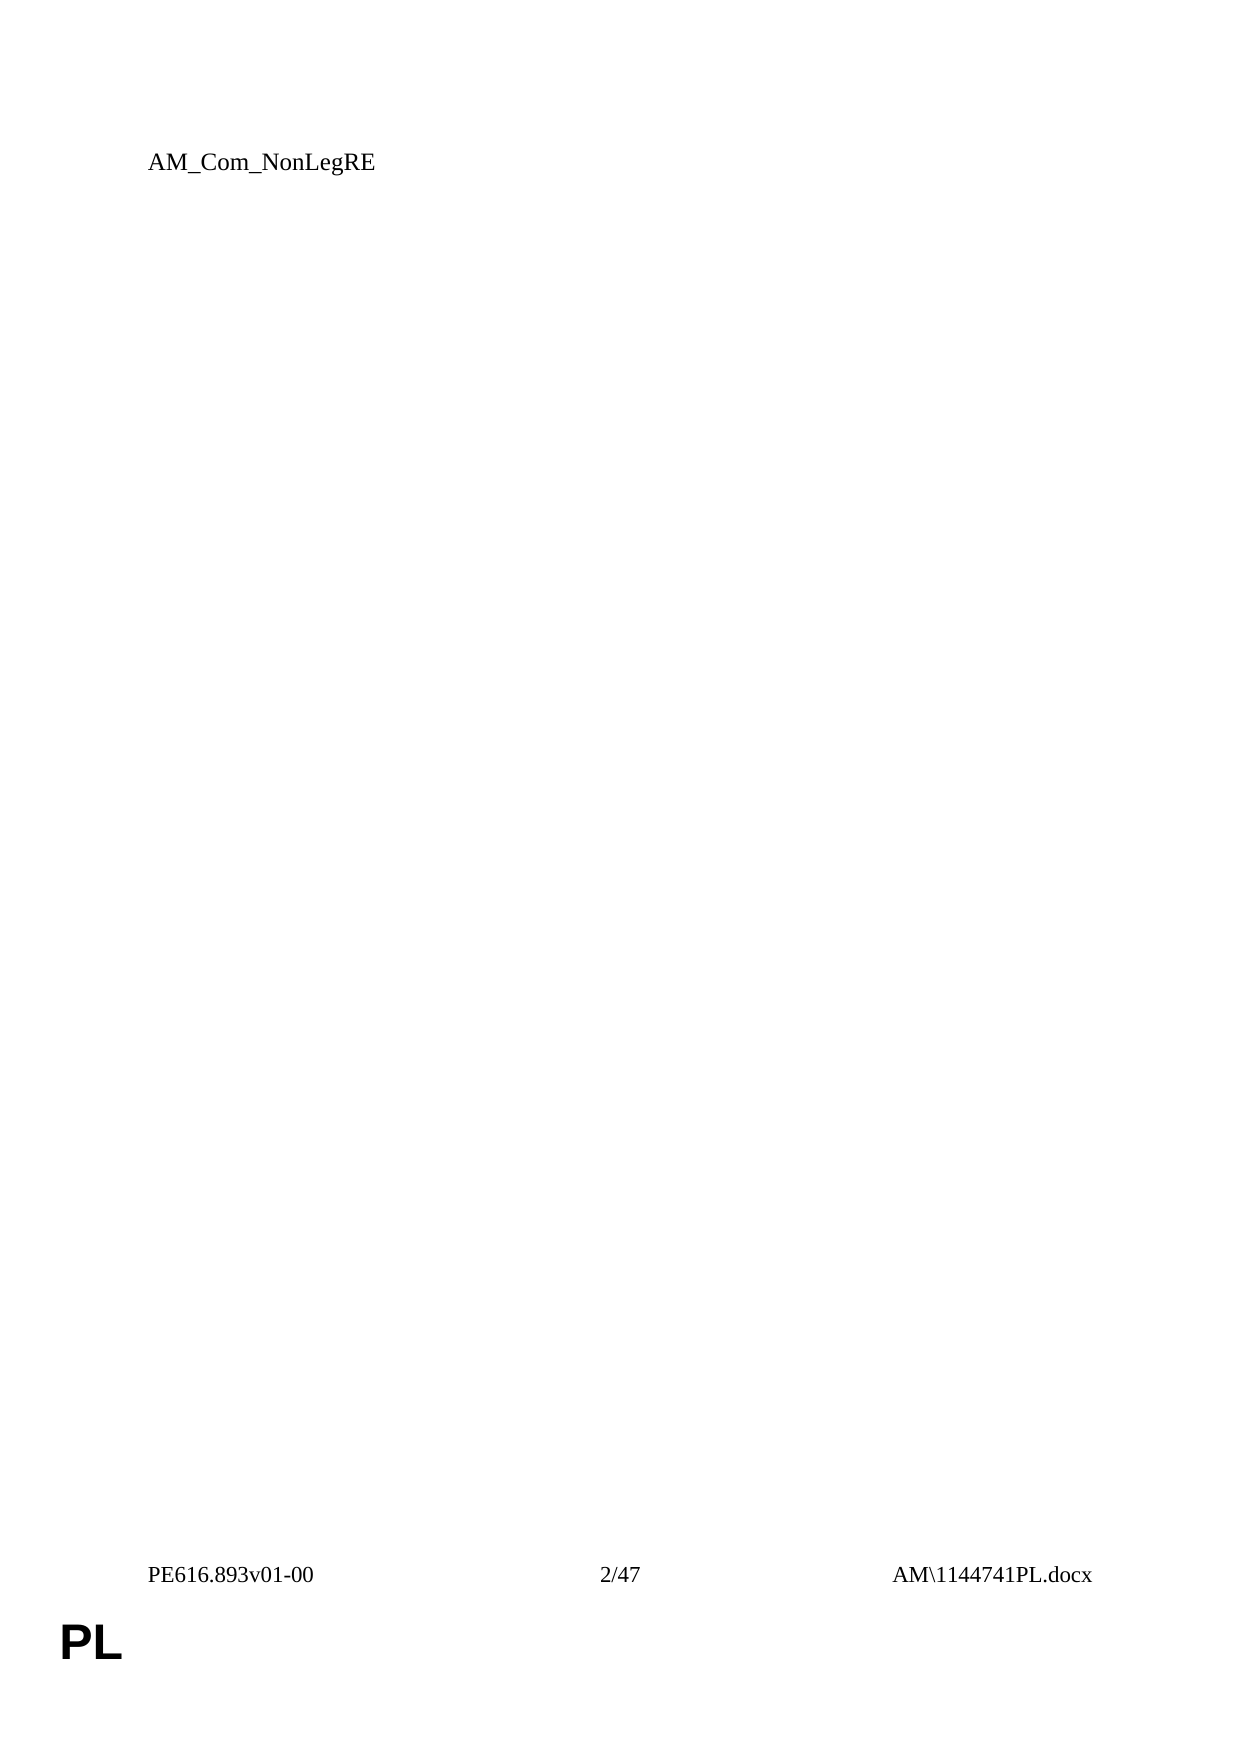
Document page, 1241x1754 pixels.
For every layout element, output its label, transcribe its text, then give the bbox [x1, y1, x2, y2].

text AM_Com_NonLegRE [148, 147, 1093, 176]
